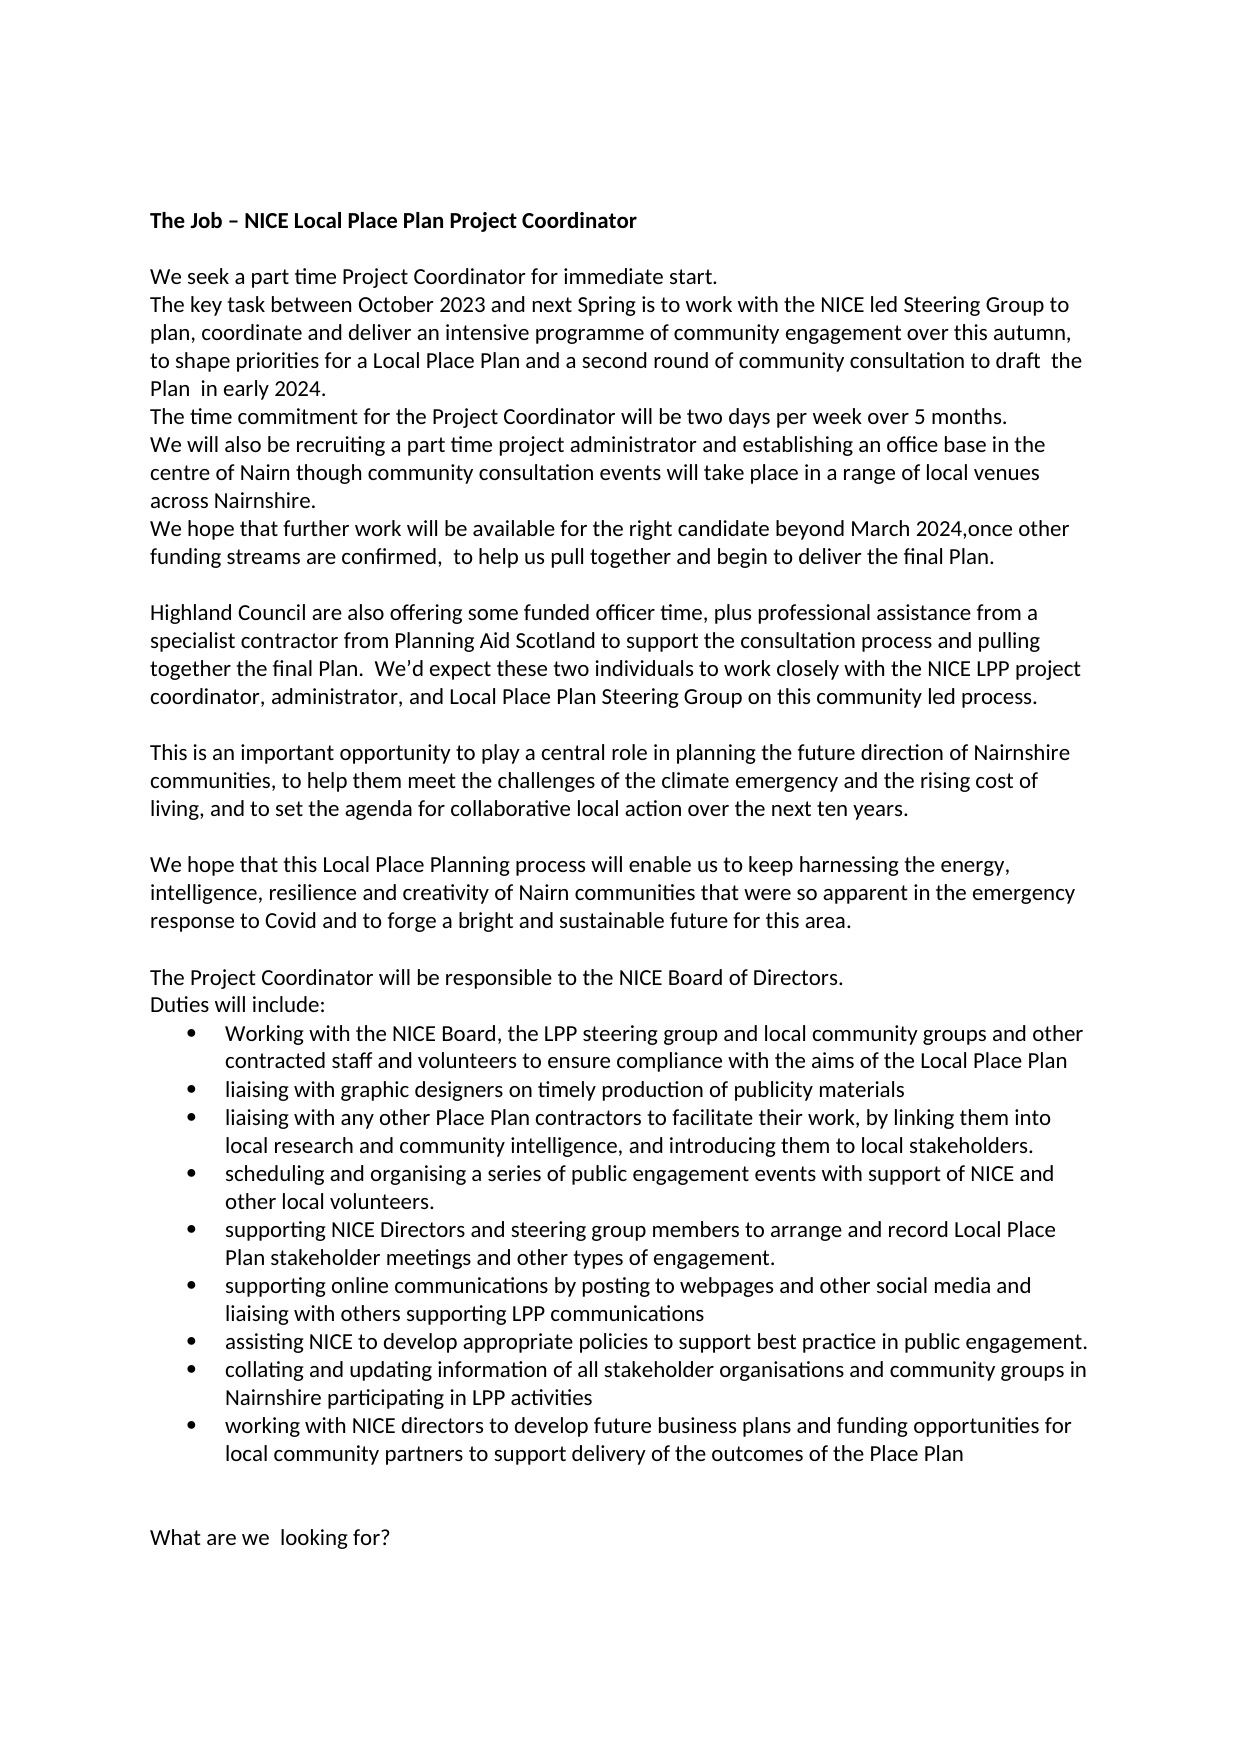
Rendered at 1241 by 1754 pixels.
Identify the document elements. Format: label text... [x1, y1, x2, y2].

text The Job – NICE Local Place Plan Project Coordinator [150, 206, 1090, 234]
text We seek a part time Project Coordinator for immediate start. [150, 262, 1090, 290]
text Duties will include: [150, 991, 1090, 1019]
list liaising with any other Place Plan contractors to facilitate their work, by linking them into local research and community intelligence, and introducing them to local stakeholders. [187, 1103, 1090, 1159]
list liaising with graphic designers on timely production of publicity materials [187, 1075, 1090, 1103]
text We hope that this Local Place Planning process will enable us to keep harnessing the energy, intelligence, resilience and creativity of Nairn communities that were so apparent in the emergency response to Covid and to forge a bright and sustainable future for this area. [150, 851, 1090, 934]
list scheduling and organising a series of public engagement events with support of NICE and other local volunteers. [187, 1159, 1090, 1215]
list supporting online communications by posting to webpages and other social media and liaising with others supporting LPP communications [187, 1271, 1090, 1327]
text The time commitment for the Project Coordinator will be two days per week over 5 months. [150, 402, 1090, 430]
text This is an important opportunity to play a central role in planning the future direction of Nairnshire communities, to help them meet the challenges of the climate emergency and the rising cost of living, and to set the agenda for collaborative local action over the next ten years. [150, 738, 1090, 822]
list working with NICE directors to develop future business plans and funding opportunities for local community partners to support delivery of the outcomes of the Place Plan [187, 1411, 1090, 1467]
text We will also be recruiting a part time project administrator and establishing an office base in the centre of Nairn though community consultation events will take place in a range of local venues across Nairnshire. [150, 430, 1090, 514]
text The key task between October 2023 and next Spring is to work with the NICE led Steering Group to plan, coordinate and deliver an intensive programme of community engagement over this autumn, to shape priorities for a Local Place Plan and a second round of community consultation to draft the Plan in early 2024. [150, 290, 1090, 402]
text We hope that further work will be available for the right candidate beyond March 2024,once other funding streams are confirmed, to help us pull together and begin to deliver the final Plan. [150, 514, 1090, 570]
text The Project Coordinator will be responsible to the NICE Board of Directors. [150, 963, 1090, 991]
list supporting NICE Directors and steering group members to arrange and record Local Place Plan stakeholder meetings and other types of engagement. [187, 1215, 1090, 1271]
text What are we looking for? [150, 1523, 1090, 1551]
list assisting NICE to develop appropriate policies to support best practice in public engagement. [187, 1327, 1090, 1355]
text Highland Council are also offering some funded officer time, plus professional assistance from a specialist contractor from Planning Aid Scotland to support the consultation process and pulling together the final Plan. We’d expect these two individuals to work closely with the NICE LPP project coordinator, administrator, and Local Place Plan Steering Group on this community led process. [150, 598, 1090, 710]
list collating and updating information of all stakeholder organisations and community groups in Nairnshire participating in LPP activities [187, 1355, 1090, 1411]
list Working with the NICE Board, the LPP steering group and local community groups and other contracted staff and volunteers to ensure compliance with the aims of the Local Place Plan [187, 1019, 1090, 1075]
